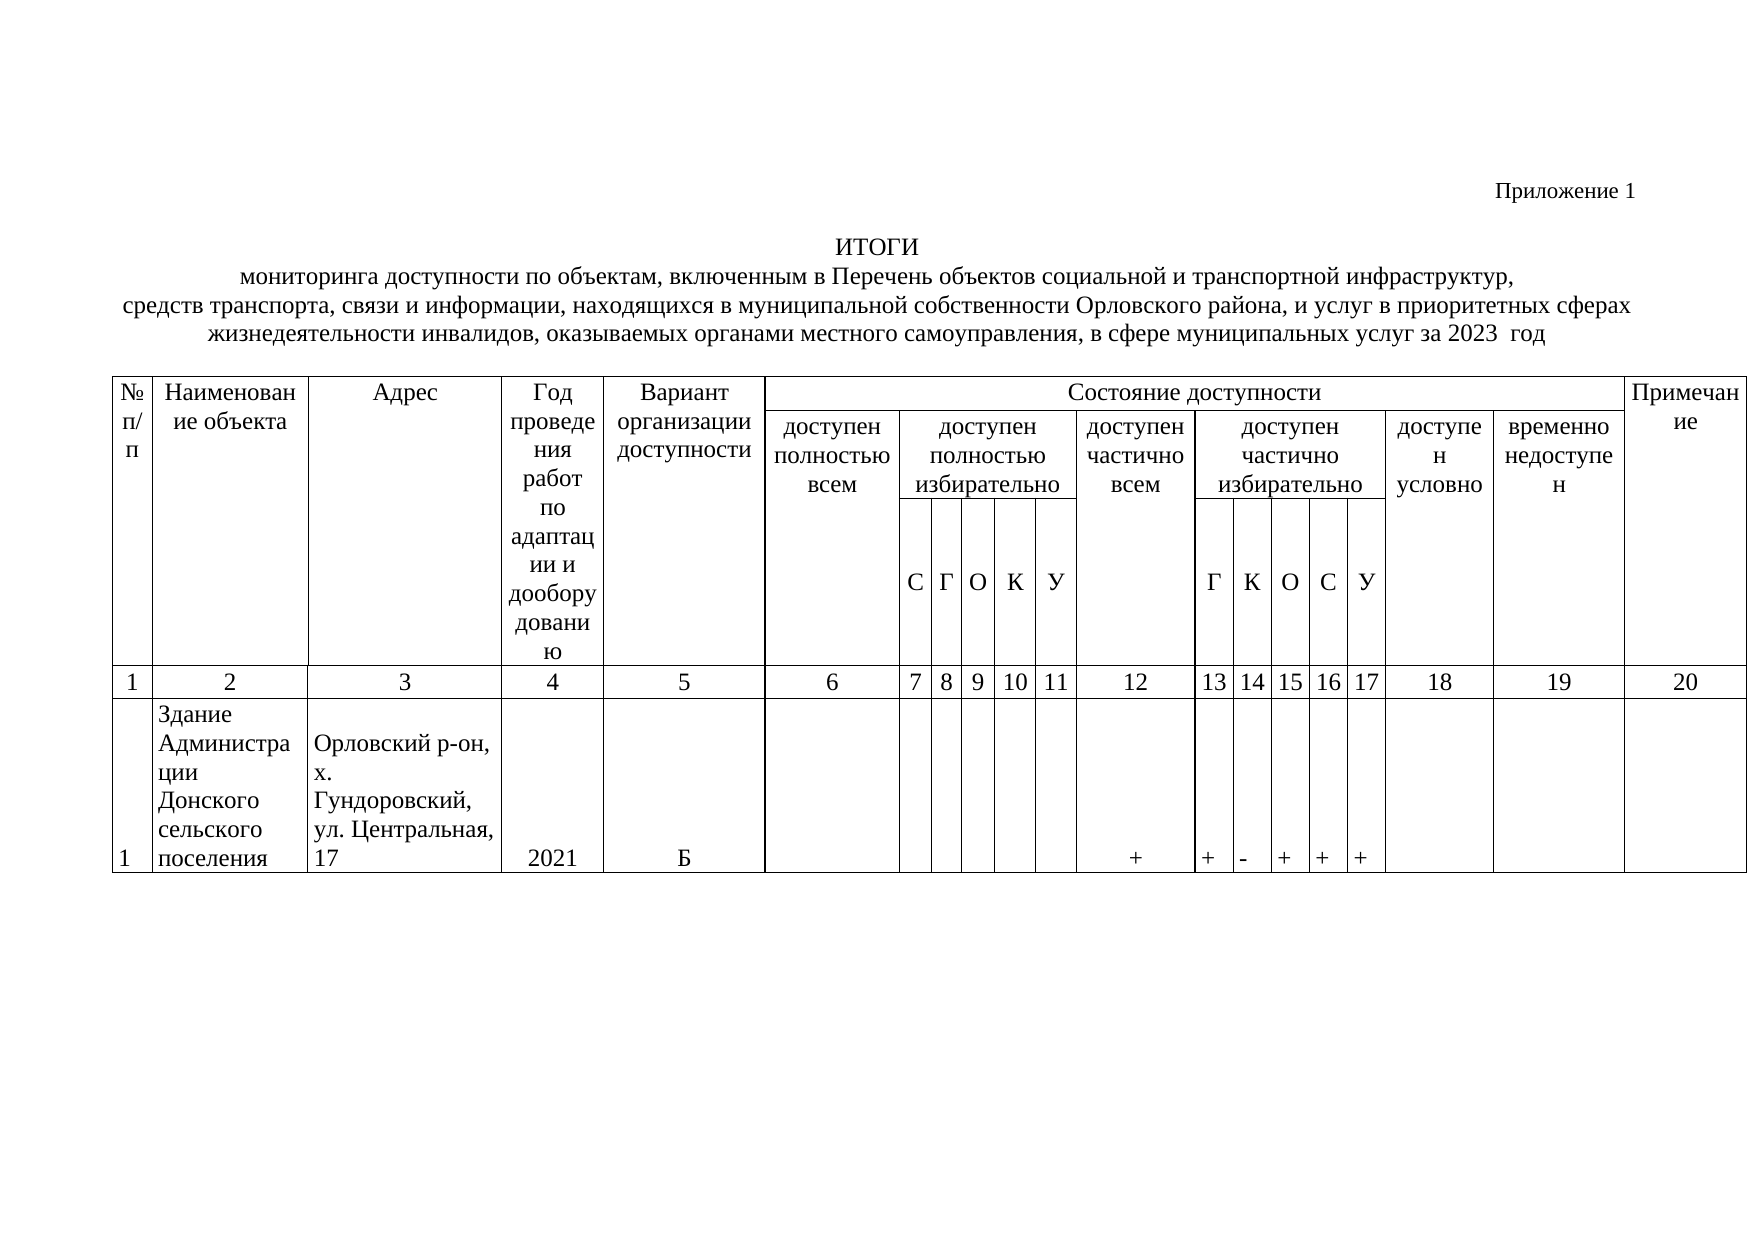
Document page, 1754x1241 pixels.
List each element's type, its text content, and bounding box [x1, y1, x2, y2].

table_cell 15 [1272, 666, 1309, 698]
table_cell доступен частично избирательно [1196, 411, 1385, 498]
table_cell - [1234, 699, 1271, 872]
table_cell временно недоступен [1494, 411, 1624, 664]
table_cell доступен полностью всем [766, 411, 899, 664]
table_cell 11 [1036, 666, 1076, 698]
table_cell + [1077, 699, 1194, 872]
table_cell 19 [1494, 666, 1624, 698]
table_cell + [1348, 699, 1385, 872]
table_cell [1386, 699, 1493, 872]
table_header № п/п [113, 377, 152, 664]
table_header Год проведения работ по адаптации и дооборудованию [502, 377, 603, 664]
table_cell 8 [932, 666, 961, 698]
table_header Примечание [1625, 377, 1746, 664]
table_cell 3 [308, 666, 501, 698]
table_cell Орловский р-он, х. Гундоровский, ул. Центральная, 17 [308, 699, 501, 872]
table_cell [1494, 699, 1624, 872]
table_header Наименование объекта [153, 377, 308, 664]
table_cell [962, 699, 994, 872]
table_cell 16 [1310, 666, 1347, 698]
table_cell 13 [1196, 666, 1233, 698]
table_cell 20 [1625, 666, 1746, 698]
table_cell О [962, 499, 994, 664]
table_cell + [1310, 699, 1347, 872]
table_cell + [1196, 699, 1233, 872]
table_cell [1036, 699, 1076, 872]
table_cell доступен частично всем [1077, 411, 1194, 664]
table_cell 10 [995, 666, 1035, 698]
table_cell С [900, 499, 931, 664]
table_header Вариант организации доступности [604, 377, 764, 664]
table_cell 18 [1386, 666, 1493, 698]
table_cell К [1234, 499, 1271, 664]
text ИТОГИ [118, 232, 1636, 261]
table_cell 5 [604, 666, 764, 698]
table_cell доступен полностью избирательно [900, 411, 1076, 498]
table_cell + [1272, 699, 1309, 872]
table_cell 12 [1077, 666, 1194, 698]
table_cell [1625, 699, 1746, 872]
text Приложение 1 [118, 177, 1636, 203]
table_cell 7 [900, 666, 931, 698]
table_cell 1 [113, 699, 152, 872]
table_header Состояние доступности [766, 377, 1624, 410]
table_header Адрес [309, 377, 501, 664]
table_cell 2 [153, 666, 307, 698]
table_cell С [1310, 499, 1347, 664]
table_cell У [1348, 499, 1385, 664]
table_cell доступен условно [1386, 411, 1493, 664]
table_cell [766, 699, 899, 872]
table_cell К [995, 499, 1035, 664]
table_cell 14 [1234, 666, 1271, 698]
table_cell 1 [113, 666, 152, 698]
text средств транспорта, связи и информации, находящихся в муниципальной собственности Орловского района, и услуг в приоритетных сферах [118, 290, 1636, 318]
table_cell Г [932, 499, 961, 664]
table_cell [995, 699, 1035, 872]
table_cell 9 [962, 666, 994, 698]
table_cell Г [1196, 499, 1233, 664]
table_cell Здание Администрации Донского сельского поселения [153, 699, 307, 872]
table_cell 4 [502, 666, 603, 698]
table_cell У [1036, 499, 1076, 664]
table_cell 2021 [502, 699, 603, 872]
table_cell Б [604, 699, 764, 872]
text мониторинга доступности по объектам, включенным в Перечень объектов социальной и транспортной инфраструктур, [118, 261, 1636, 290]
table_cell 6 [766, 666, 899, 698]
table_cell О [1272, 499, 1309, 664]
text жизнедеятельности инвалидов, оказываемых органами местного самоуправления, в сфере муниципальных услуг за 2023 год [118, 318, 1636, 347]
table_cell [900, 699, 931, 872]
table_cell 17 [1348, 666, 1385, 698]
table_cell [932, 699, 961, 872]
